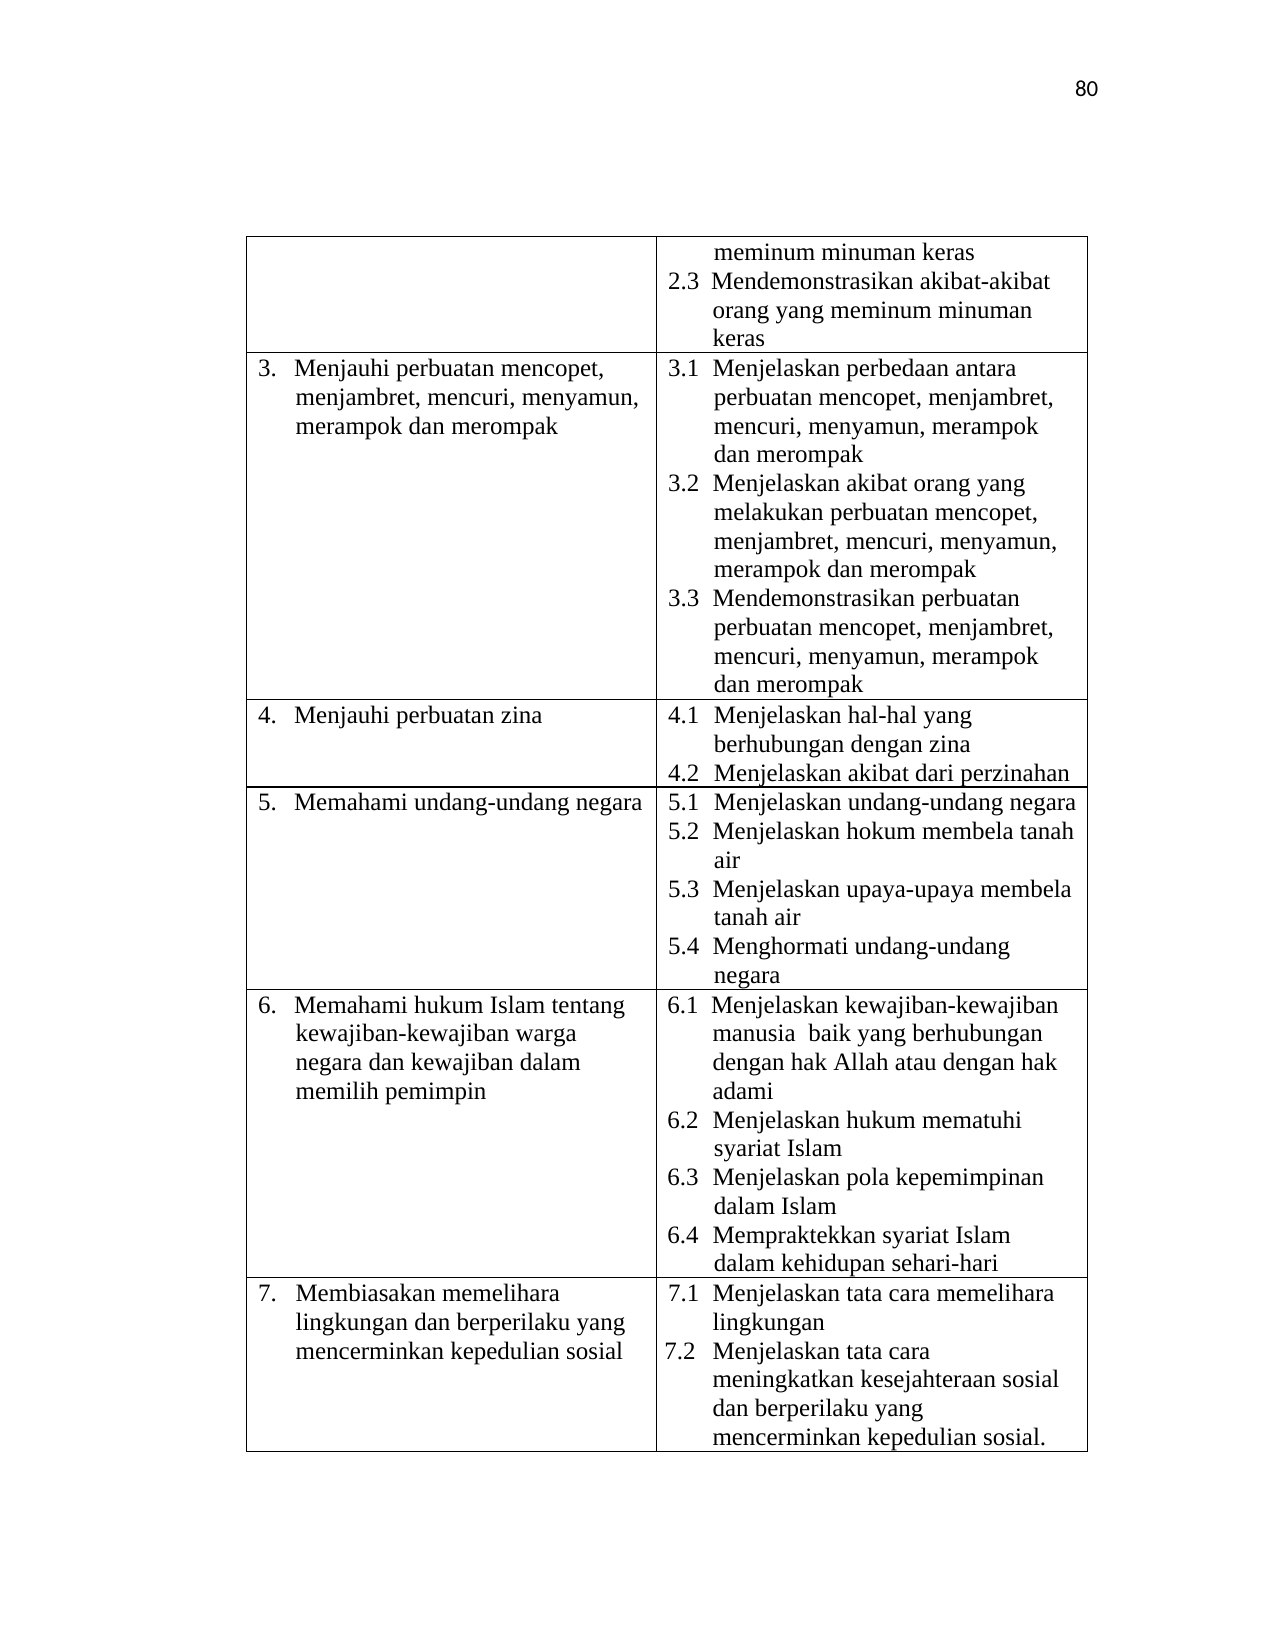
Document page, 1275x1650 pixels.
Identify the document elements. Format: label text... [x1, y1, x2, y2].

table_cell Menjauhi perbuatan zina [247, 700, 656, 786]
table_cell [657, 1278, 1087, 1451]
table_cell Memahami hukum Islam tentang kewajiban-kewajiban warga negara dan kewajiban dalam memilih pemimpin [247, 990, 656, 1277]
table_cell Menjelaskan hal-hal yang berhubungan dengan zina Menjelaskan akibat dari perzinahan [657, 700, 1087, 786]
table_cell Menjelaskan undang-undang negara Menjelaskan hokum membela tanah air Menjelaskan upaya-upaya membela tanah air Menghormati undang-undang negara [657, 788, 1087, 989]
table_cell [657, 237, 1087, 352]
table_cell Menjelaskan kewajiban-kewajiban manusia baik yang berhubungan dengan hak Allah atau dengan hak adami Menjelaskan hukum mematuhi syariat Islam Menjelaskan pola kepemimpinan dalam Islam Mempraktekkan syariat Islam dalam kehidupan sehari-hari [657, 990, 1087, 1277]
table_cell Menjelaskan perbedaan antara perbuatan mencopet, menjambret, mencuri, menyamun, merampok dan merompak Menjelaskan akibat orang yang melakukan perbuatan mencopet, menjambret, mencuri, menyamun, merampok dan merompak Mendemonstrasikan perbuatan perbuatan mencopet, menjambret, mencuri, menyamun, merampok dan merompak [657, 353, 1087, 699]
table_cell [247, 237, 656, 352]
table_cell Memahami undang-undang negara [247, 788, 656, 989]
table_cell Menjauhi perbuatan mencopet, menjambret, mencuri, menyamun, merampok dan merompak [247, 353, 656, 699]
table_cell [247, 1278, 656, 1451]
